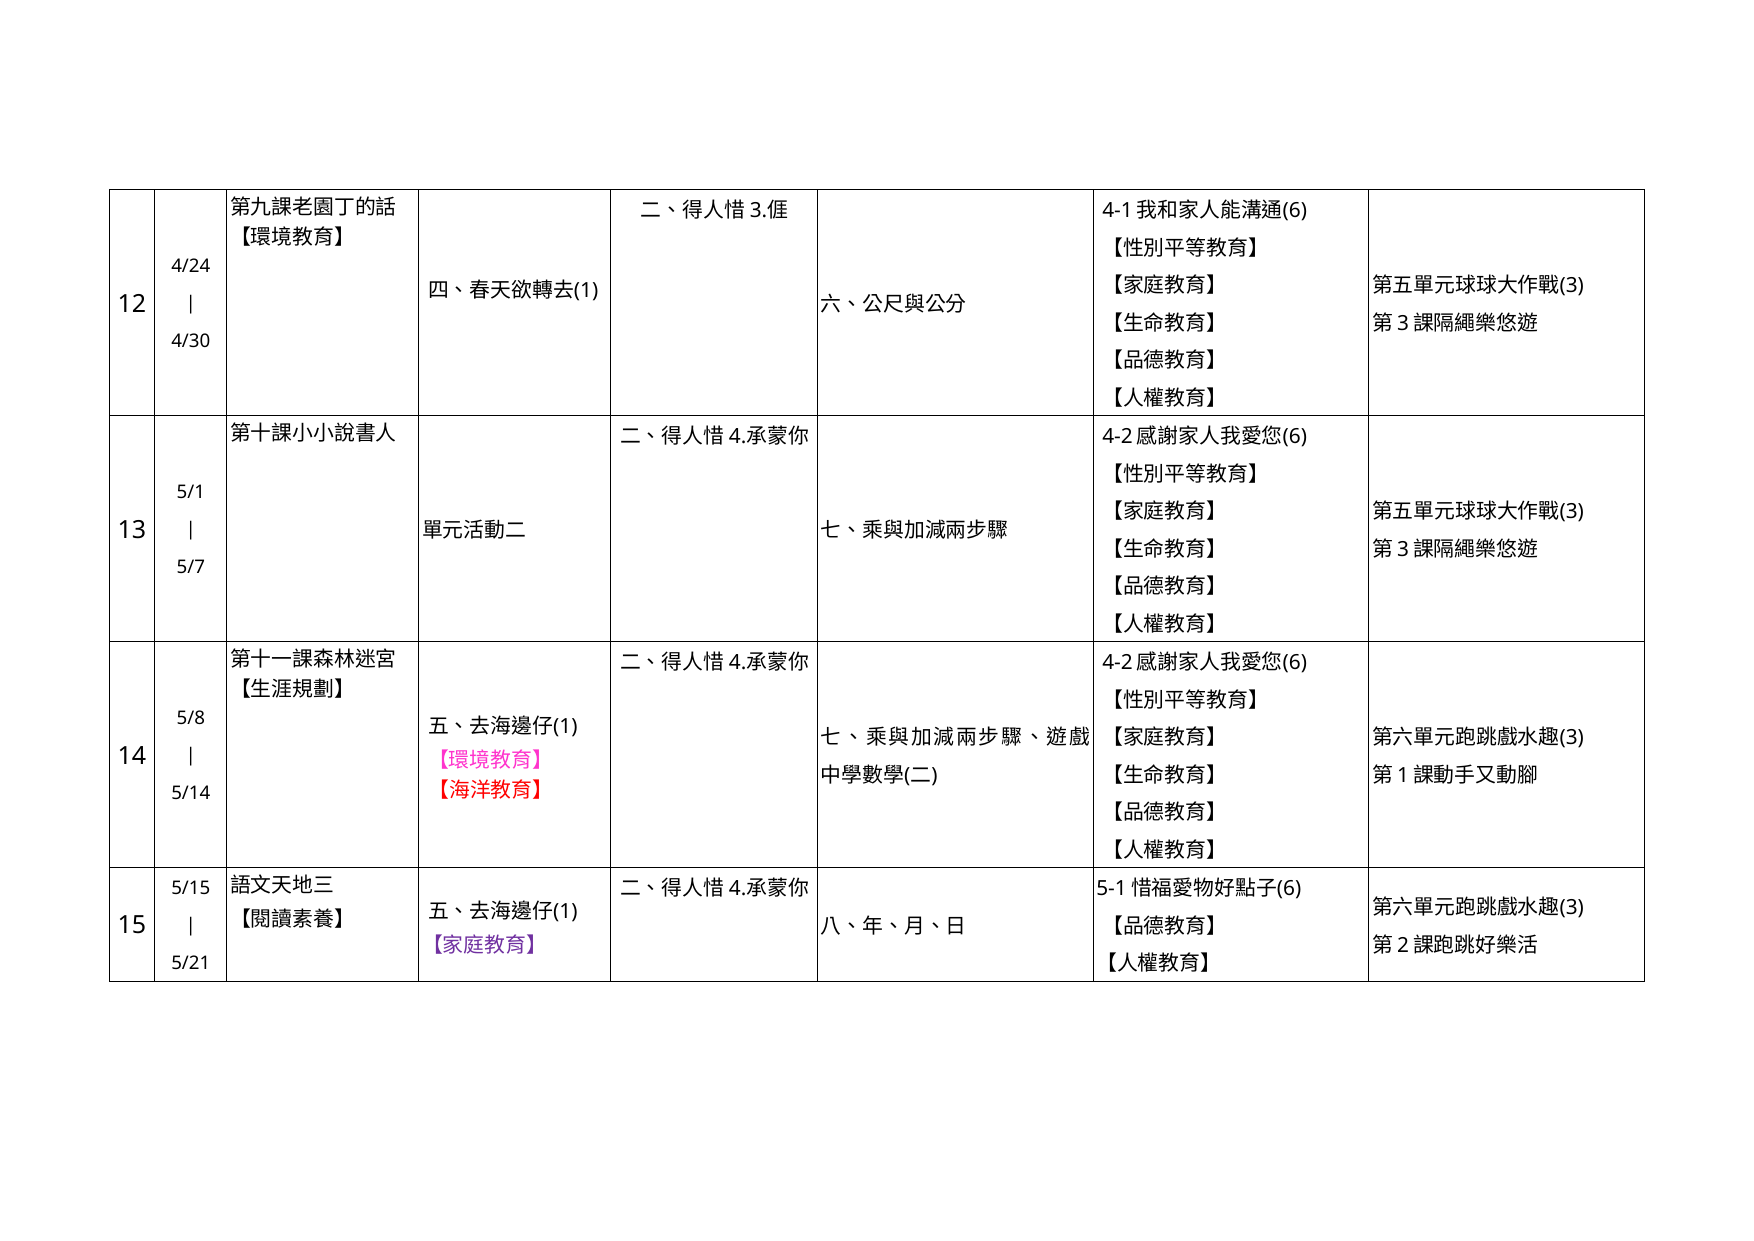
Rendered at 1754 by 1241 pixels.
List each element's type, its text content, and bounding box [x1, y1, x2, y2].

table_cell 語文天地三 【閱讀素養】 [227, 868, 418, 981]
table_cell 5/8 | 5/14 [155, 642, 226, 867]
table_cell 五、去海邊仔(1) 【家庭教育】 [419, 868, 610, 981]
table_cell 5/15 | 5/21 [155, 868, 226, 981]
table_cell 4/24 | 4/30 [155, 190, 226, 415]
table_cell 5-1惜福愛物好點子(6) 【品德教育】 【人權教育】 [1094, 868, 1368, 981]
table_cell 第十一課森林迷宮 【生涯規劃】 [227, 642, 418, 867]
table_cell 13 [110, 416, 154, 641]
table_cell 第十課小小說書人 [227, 416, 418, 641]
table_cell 14 [110, 642, 154, 867]
table_cell 二、得人惜 3.𠊎 [611, 190, 817, 415]
table_cell 單元活動二 [419, 416, 610, 641]
table_cell 八、年、月、日 [818, 868, 1093, 981]
table_cell 4-1我和家人能溝通(6) 【性別平等教育】 【家庭教育】 【生命教育】 【品德教育】 【人權教育】 [1094, 190, 1368, 415]
table_cell 4-2感謝家人我愛您(6) 【性別平等教育】 【家庭教育】 【生命教育】 【品德教育】 【人權教育】 [1094, 416, 1368, 641]
table_cell 二、得人惜 4.承蒙你 [611, 868, 817, 981]
table_cell 15 [110, 868, 154, 981]
table_cell 第五單元球球大作戰(3) 第3課隔繩樂悠遊 [1369, 416, 1644, 641]
table_cell 六、公尺與公分 [818, 190, 1093, 415]
table_cell 七、乘與加減兩步驟、遊戲中學數學(二) [818, 642, 1093, 867]
table_cell 5/1 | 5/7 [155, 416, 226, 641]
table_cell 五、去海邊仔(1) 【環境教育】 【海洋教育】 [419, 642, 610, 867]
table_cell 二、得人惜 4.承蒙你 [611, 416, 817, 641]
table_cell 第六單元跑跳戲水趣(3) 第2課跑跳好樂活 [1369, 868, 1644, 981]
table_cell 第九課老園丁的話 【環境教育】 [227, 190, 418, 415]
table_cell 第六單元跑跳戲水趣(3) 第1課動手又動腳 [1369, 642, 1644, 867]
table_cell 四、春天欲轉去(1) [419, 190, 610, 415]
table_cell 第五單元球球大作戰(3) 第3課隔繩樂悠遊 [1369, 190, 1644, 415]
table_cell 七、乘與加減兩步驟 [818, 416, 1093, 641]
table_cell 12 [110, 190, 154, 415]
table_cell 4-2感謝家人我愛您(6) 【性別平等教育】 【家庭教育】 【生命教育】 【品德教育】 【人權教育】 [1094, 642, 1368, 867]
table_cell 二、得人惜 4.承蒙你 [611, 642, 817, 867]
